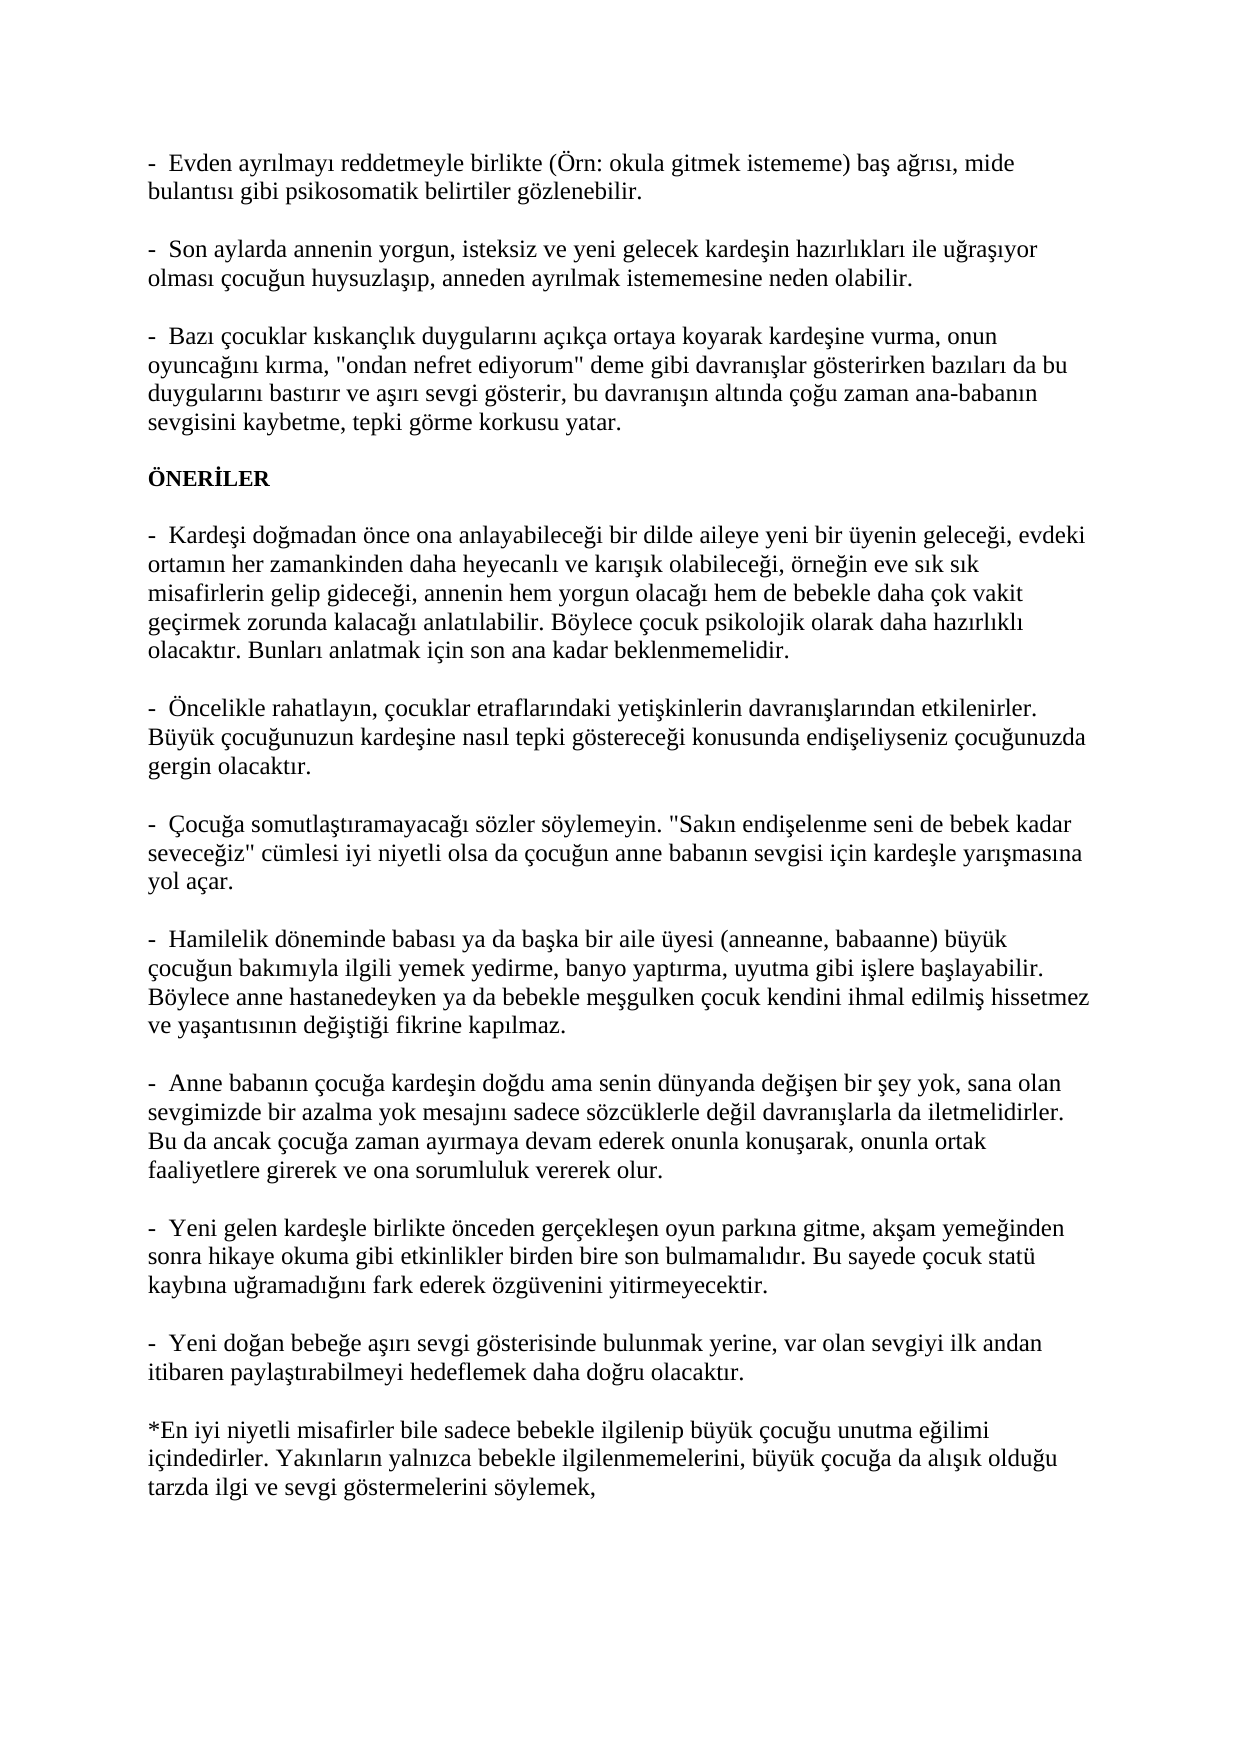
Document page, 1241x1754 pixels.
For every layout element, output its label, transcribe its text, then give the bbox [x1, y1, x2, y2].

text *En iyi niyetli misafirler bile sadece bebekle ilgilenip büyük çocuğu unutma eğilimi içindedirler. Yakınların yalnızca bebekle ilgilenmemelerini, büyük çocuğa da alışık olduğu tarzda ilgi ve sevgi göstermelerini söylemek, [148, 1415, 1093, 1501]
text - Yeni gelen kardeşle birlikte önceden gerçekleşen oyun parkına gitme, akşam yemeğinden sonra hikaye okuma gibi etkinlikler birden bire son bulmamalıdır. Bu sayede çocuk statü kaybına uğramadığını fark ederek özgüvenini yitirmeyecektir. [148, 1213, 1093, 1299]
text - Bazı çocuklar kıskançlık duygularını açıkça ortaya koyarak kardeşine vurma, onun oyuncağını kırma, "ondan nefret ediyorum" deme gibi davranışlar gösterirken bazıları da bu duygularını bastırır ve aşırı sevgi gösterir, bu davranışın altında çoğu zaman ana-babanın sevgisini kaybetme, tepki görme korkusu yatar. [148, 321, 1093, 436]
text - Öncelikle rahatlayın, çocuklar etraflarındaki yetişkinlerin davranışlarından etkilenirler. Büyük çocuğunuzun kardeşine nasıl tepki göstereceği konusunda endişeliyseniz çocuğunuzda gergin olacaktır. [148, 693, 1093, 780]
text - Hamilelik döneminde babası ya da başka bir aile üyesi (anneanne, babaanne) büyük çocuğun bakımıyla ilgili yemek yedirme, banyo yaptırma, uyutma gibi işlere başlayabilir. Böylece anne hastanedeyken ya da bebekle meşgulken çocuk kendini ihmal edilmiş hissetmez ve yaşantısının değiştiği fikrine kapılmaz. [148, 924, 1093, 1039]
text - Evden ayrılmayı reddetmeyle birlikte (Örn: okula gitmek istememe) baş ağrısı, mide bulantısı gibi psikosomatik belirtiler gözlenebilir. [148, 148, 1093, 205]
text - Kardeşi doğmadan önce ona anlayabileceği bir dilde aileye yeni bir üyenin geleceği, evdeki ortamın her zamankinden daha heyecanlı ve karışık olabileceği, örneğin eve sık sık misafirlerin gelip gideceği, annenin hem yorgun olacağı hem de bebekle daha çok vakit geçirmek zorunda kalacağı anlatılabilir. Böylece çocuk psikolojik olarak daha hazırlıklı olacaktır. Bunları anlatmak için son ana kadar beklenmemelidir. [148, 521, 1093, 664]
text - Yeni doğan bebeğe aşırı sevgi gösterisinde bulunmak yerine, var olan sevgiyi ilk andan itibaren paylaştırabilmeyi hedeflemek daha doğru olacaktır. [148, 1328, 1093, 1386]
text - Çocuğa somutlaştıramayacağı sözler söylemeyin. "Sakın endişelenme seni de bebek kadar seveceğiz" cümlesi iyi niyetli olsa da çocuğun anne babanın sevgisi için kardeşle yarışmasına yol açar. [148, 809, 1093, 895]
text - Anne babanın çocuğa kardeşin doğdu ama senin dünyanda değişen bir şey yok, sana olan sevgimizde bir azalma yok mesajını sadece sözcüklerle değil davranışlarla da iletmelidirler. Bu da ancak çocuğa zaman ayırmaya devam ederek onunla konuşarak, onunla ortak faaliyetlere girerek ve ona sorumluluk vererek olur. [148, 1068, 1093, 1183]
text ÖNERİLER [148, 465, 1093, 491]
text - Son aylarda annenin yorgun, isteksiz ve yeni gelecek kardeşin hazırlıkları ile uğraşıyor olması çocuğun huysuzlaşıp, anneden ayrılmak istememesine neden olabilir. [148, 234, 1093, 292]
